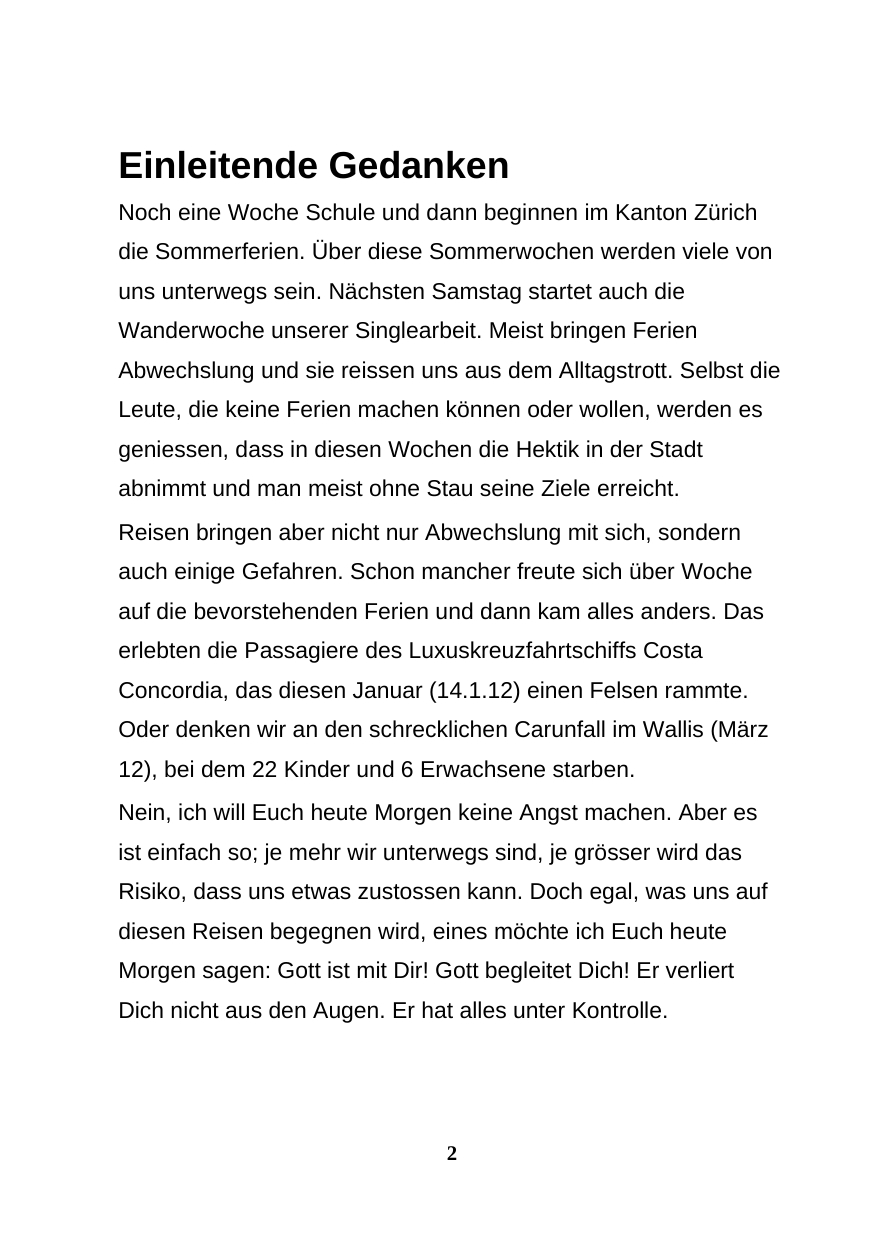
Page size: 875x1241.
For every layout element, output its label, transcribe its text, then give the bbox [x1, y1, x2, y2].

list Noch eine Woche Schule und dann beginnen im Kanton Zürich die Sommerferien. Über diese Sommerwochen werden viele von uns unterwegs sein. Nächsten Samstag startet auch die Wanderwoche unserer Singlearbeit. Meist bringen Ferien Abwechslung und sie reissen uns aus dem Alltagstrott. Selbst die Leute, die keine Ferien machen können oder wollen, werden es geniessen, dass in diesen Wochen die Hektik in der Stadt abnimmt und man meist ohne Stau seine Ziele erreicht. [118, 199, 785, 501]
list Reisen bringen aber nicht nur Abwechslung mit sich, sondern auch einige Gefahren. Schon mancher freute sich über Woche auf die bevorstehenden Ferien und dann kam alles anders. Das erlebten die Passagiere des Luxuskreuzfahrtschiffs Costa Concordia, das diesen Januar (14.1.12) einen Felsen rammte. Oder denken wir an den schrecklichen Carunfall im Wallis (März 12), bei dem 22 Kinder und 6 Erwachsene starben. [118, 519, 785, 782]
list Nein, ich will Euch heute Morgen keine Angst machen. Aber es ist einfach so; je mehr wir unterwegs sind, je grösser wird das Risiko, dass uns etwas zustossen kann. Doch egal, was uns auf diesen Reisen begegnen wird, eines möchte ich Euch heute Morgen sagen: Gott ist mit Dir! Gott begleitet Dich! Er verliert Dich nicht aus den Augen. Er hat alles unter Kontrolle. [118, 799, 785, 1023]
text Einleitende Gedanken [118, 143, 785, 186]
